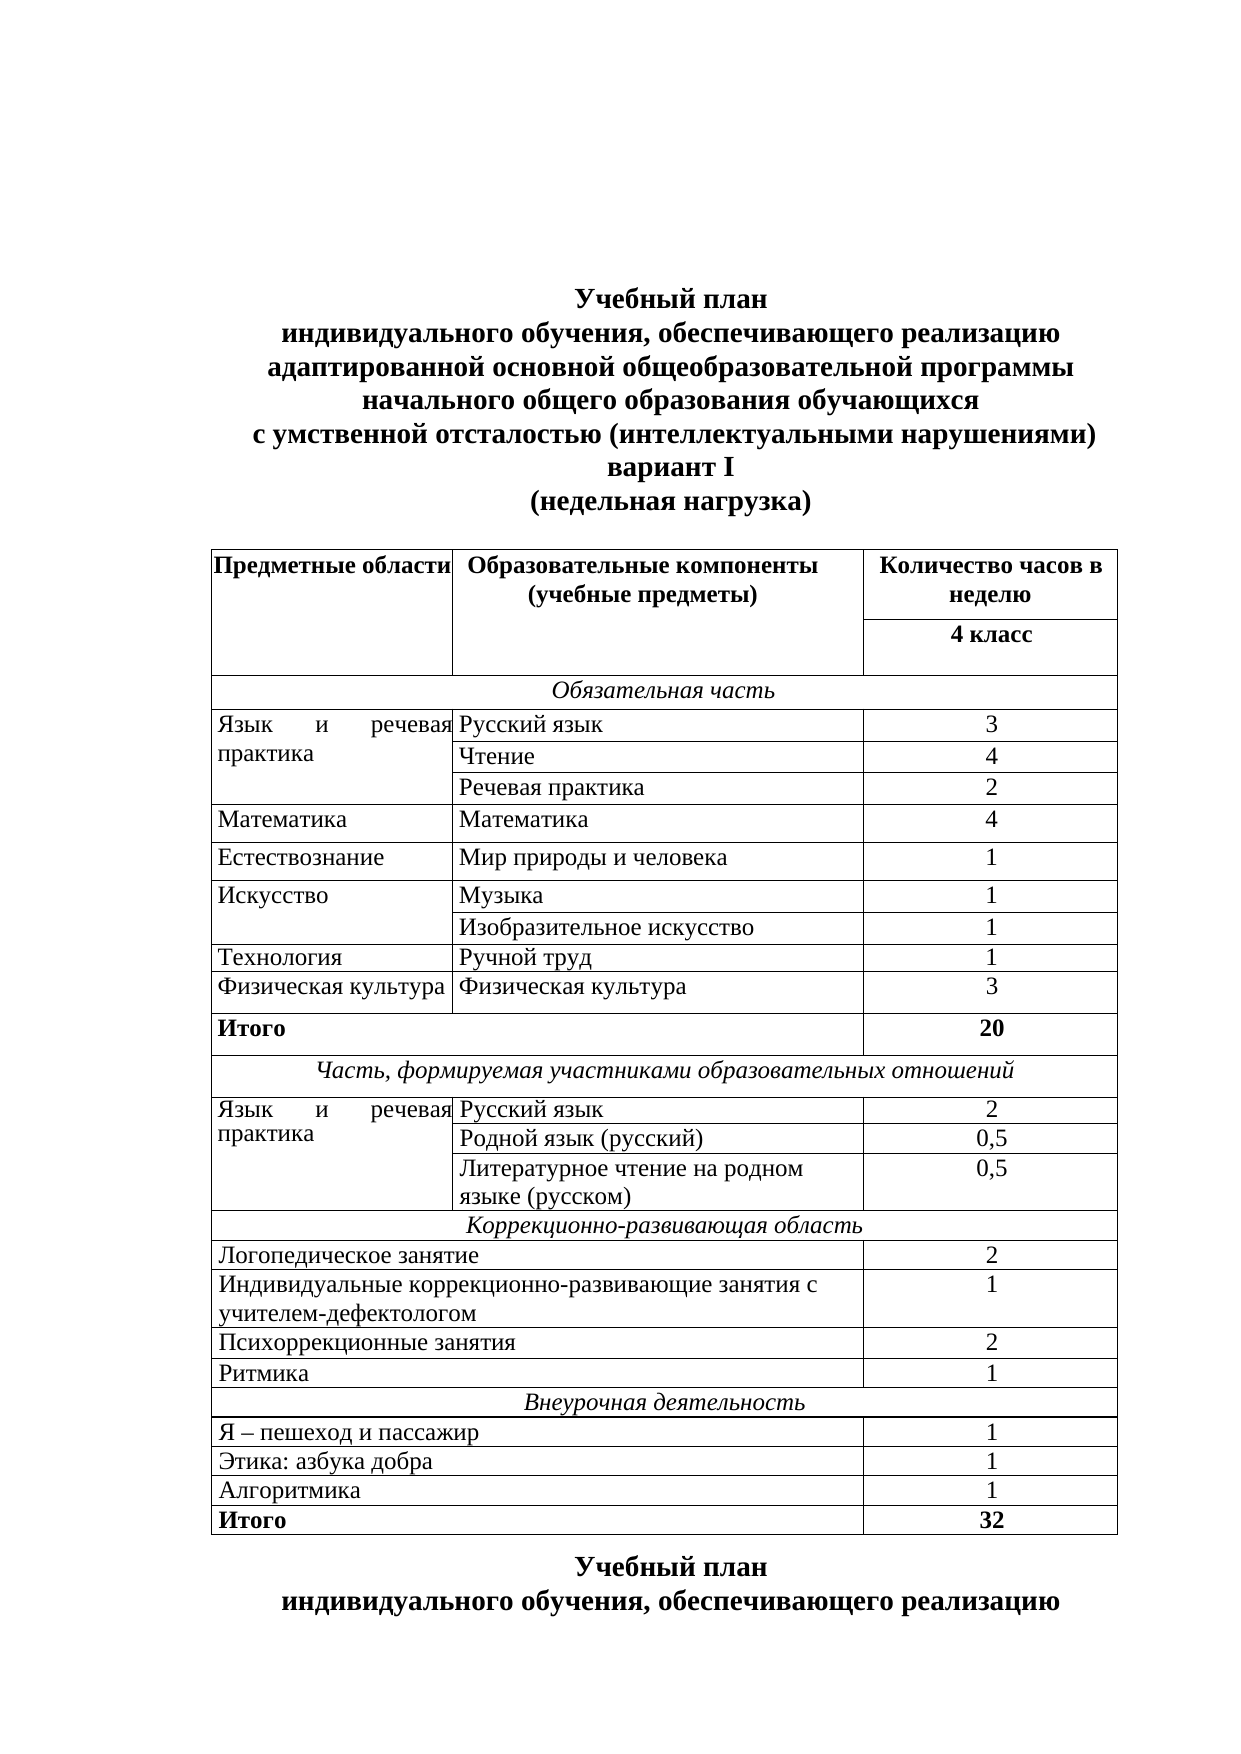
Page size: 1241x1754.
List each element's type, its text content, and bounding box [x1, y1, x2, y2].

text индивидуального обучения, обеспечивающего реализацию адаптированной основной общеобразовательной программы начального общего образования обучающихся [225, 315, 1116, 416]
table_cell 1 [864, 1447, 1117, 1475]
table_cell Естествознание [212, 843, 452, 880]
table_cell 2 [864, 1098, 1117, 1123]
table_cell 32 [864, 1506, 1117, 1534]
table_cell Внеурочная деятельность [212, 1388, 1117, 1416]
table_cell Итого [212, 1014, 863, 1055]
table_header Количество часов в неделю [864, 550, 1117, 618]
text с умственной отсталостью (интеллектуальными нарушениями) вариант I [225, 416, 1116, 483]
table_cell 1 [864, 913, 1117, 944]
table_cell 3 [864, 710, 1117, 741]
table_cell 0,5 [864, 1124, 1117, 1153]
table_cell Речевая практика [453, 773, 863, 804]
table_cell Коррекционно-развивающая область [212, 1211, 1117, 1240]
table_cell Искусство [212, 881, 452, 944]
table_cell Я – пешеход и пассажир [212, 1418, 863, 1446]
table_cell 1 [864, 1359, 1117, 1387]
table_cell 1 [864, 1476, 1117, 1504]
table_cell Ручной труд [453, 945, 863, 971]
table_cell Математика [212, 805, 452, 842]
table_cell 1 [864, 881, 1117, 912]
table_cell 2 [864, 773, 1117, 804]
table_cell Чтение [453, 742, 863, 772]
table_cell 4 [864, 805, 1117, 842]
table_cell Язык и речевая практика [212, 1098, 452, 1210]
table_cell 1 [864, 843, 1117, 880]
table_cell Изобразительное искусство [453, 913, 863, 944]
table_cell 3 [864, 972, 1117, 1013]
table_cell Язык и речевая практика [212, 710, 452, 804]
table_cell Родной язык (русский) [453, 1124, 863, 1153]
table_cell 2 [864, 1241, 1117, 1269]
table_cell Мир природы и человека [453, 843, 863, 880]
table_cell 0,5 [864, 1154, 1117, 1210]
table_cell Часть, формируемая участниками образовательных отношений [212, 1056, 1117, 1097]
table_cell Обязательная часть [212, 676, 1117, 708]
table_header Предметные области [212, 550, 452, 675]
table_cell 4 [864, 742, 1117, 772]
table_cell Литературное чтение на родном языке (русском) [453, 1154, 863, 1210]
table_cell Психоррекционные занятия [212, 1328, 863, 1358]
table_cell Логопедическое занятие [212, 1241, 863, 1269]
table_cell Технология [212, 945, 452, 971]
subtitle Учебный план [348, 1535, 993, 1583]
table_cell Этика: азбука добра [212, 1447, 863, 1475]
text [225, 1583, 1116, 1616]
table_cell 1 [864, 945, 1117, 971]
table_cell Музыка [453, 881, 863, 912]
table_cell Итого [212, 1506, 863, 1534]
table_cell Русский язык [453, 1098, 863, 1123]
table_cell 2 [864, 1328, 1117, 1358]
table_cell Индивидуальные коррекционно-развивающие занятия с учителем-дефектологом [212, 1270, 863, 1327]
table_cell 20 [864, 1014, 1117, 1055]
table_cell Физическая культура [212, 972, 452, 1013]
table_cell Русский язык [453, 710, 863, 741]
table_cell 1 [864, 1270, 1117, 1327]
table_cell 1 [864, 1418, 1117, 1446]
table_cell Физическая культура [453, 972, 863, 1013]
subtitle Учебный план [348, 282, 993, 315]
table_cell 4 класс [864, 620, 1117, 675]
text (недельная нагрузка) [225, 483, 1116, 516]
table_cell Ритмика [212, 1359, 863, 1387]
table_cell Алгоритмика [212, 1476, 863, 1504]
table_header Образовательные компоненты (учебные предметы) [453, 550, 863, 675]
table_cell Математика [453, 805, 863, 842]
